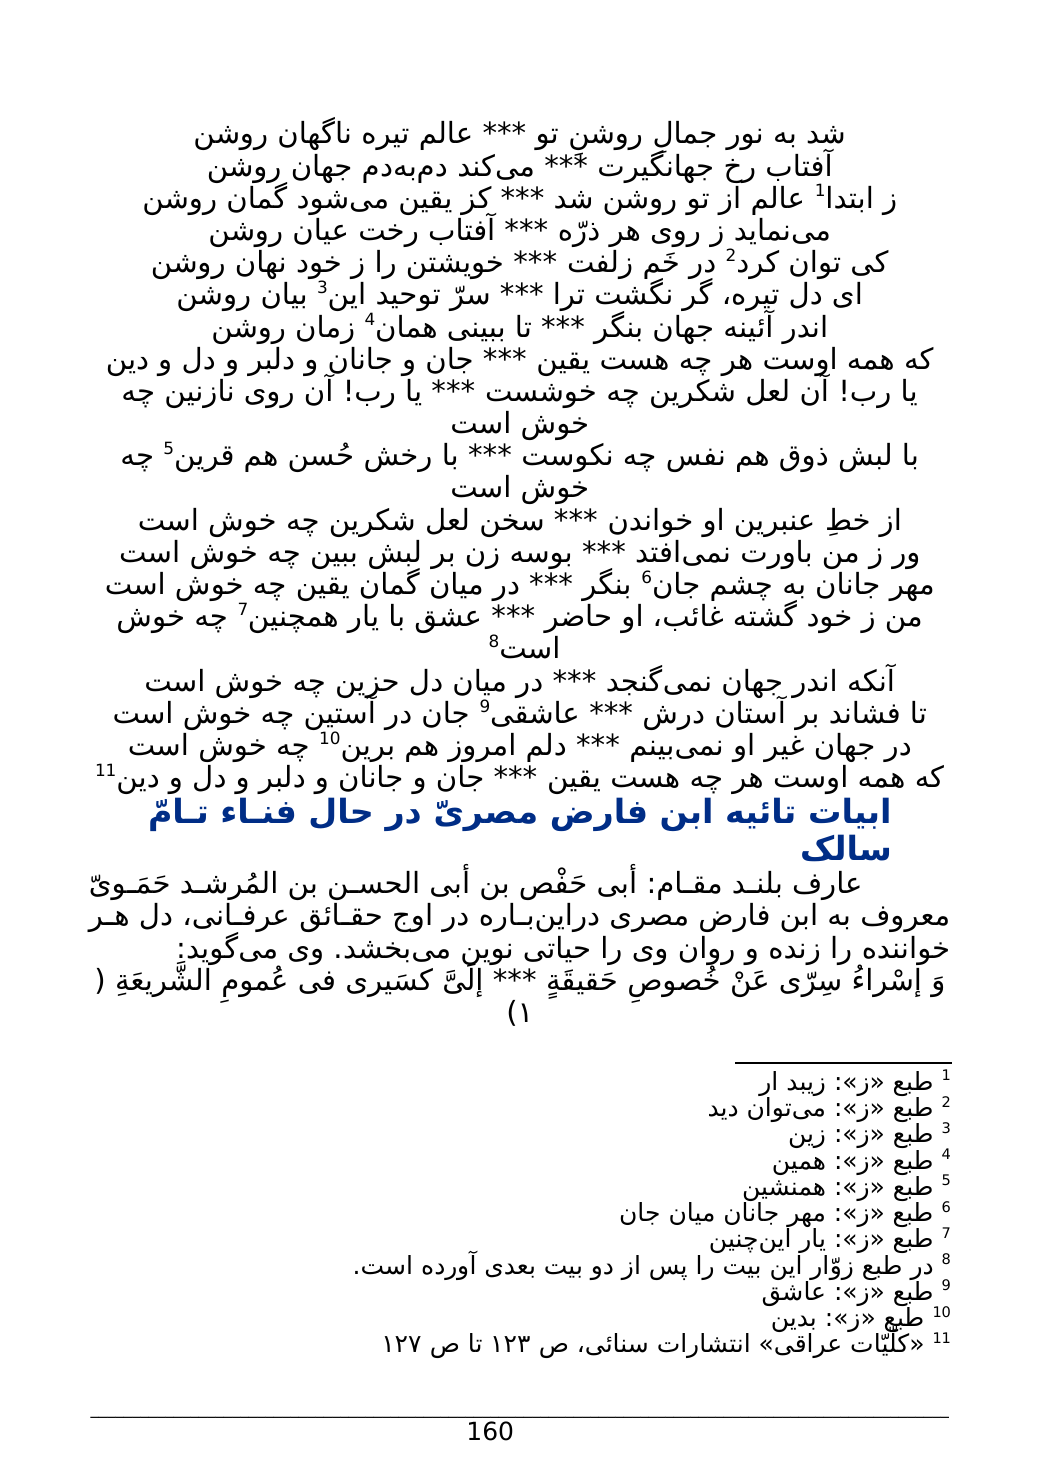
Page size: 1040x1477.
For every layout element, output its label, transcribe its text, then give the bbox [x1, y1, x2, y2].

text که همه اوست هر چه هست یقین‌ *** جان و جانان و دلبر و دل و دین‌ [89, 343, 951, 376]
text ز ابتدا عالم از تو روشن شد *** کز یقین مى‌شود گمان روشن‌ [89, 182, 951, 215]
text آفتاب رخ جهانگیرت‌ *** مى‌کند دم‌به‌دم جهان روشن‌ [89, 150, 951, 182]
text در جهان غیر او نمى‌بینم‌ *** دلم امروز هم برین‌ چه خوش است‌ [89, 730, 951, 762]
text تا فشاند بر آستان درش‌ *** عاشقى‌ جان در آستین چه خوش است‌ [89, 698, 951, 730]
text با لبش ذوق هم نفس چه نکوست‌ *** با رخش حُسن هم قرین‌ چه خوش است‌ [89, 440, 951, 504]
text مى‌نماید ز روى هر ذرّه‌ *** آفتاب رخت عیان روشن‌ [89, 215, 951, 247]
subtitle ابیات تائیه ابن فارض مصرىّ در حال فناء تامّ سالک‌ [148, 794, 892, 868]
text شد به نور جمالِ روشنِ تو *** عالم تیره ناگهان روشن‌ [89, 118, 951, 150]
text وَ إسْراءُ سِرّى عَنْ خُصوصِ حَقیقَةٍ *** إلَىَّ کسَیرى فى عُمومِ الشَّریعَةِ (١) [89, 965, 951, 1029]
text از خطِ عنبرین او خواندن‌ *** سخن لعل شکرین چه خوش است‌ [89, 504, 951, 537]
text که همه اوست هر چه هست یقین‌ *** جان و جانان و دلبر و دل و دین‌ [89, 762, 951, 794]
text کى توان کرد در خَم زلفت‌ *** خویشتن را ز خود نهان روشن‌ [89, 247, 951, 279]
text اى دل تیره، گر نگشت ترا *** سرّ توحید این‌ بیان روشن‌ [89, 279, 951, 311]
text یا رب! آن لعل شکرین چه خوشست‌ *** یا رب! آن روى نازنین چه خوش است‌ [89, 376, 951, 440]
text ور ز من باورت نمى‌افتد *** بوسه زن بر لبش ببین چه خوش است‌ [89, 537, 951, 569]
text اندر آئینه جهان بنگر *** تا ببینى همان‌ زمان روشن‌ [89, 311, 951, 343]
text من ز خود گشته غائب، او حاضر *** عشق با یار همچنین‌ چه خوش است‌ [89, 601, 951, 666]
text آنکه اندر جهان نمى‌گنجد *** در میان دل حزین چه خوش است‌ [89, 666, 951, 698]
text مهر جانان به چشم جان‌ بنگر *** در میان گمان یقین چه خوش است‌ [89, 569, 951, 601]
text عارف بلند مقام: أبى حَفْص بن أبى الحسن بن المُرشد حَمَوىّ معروف به ابن فارض مصرى دراین‌باره در اوج حقائق عرفانى، دل هر خواننده را زنده و روان وى را حیاتى نوین مى‌بخشد. وى مى‌گوید: [89, 868, 951, 965]
